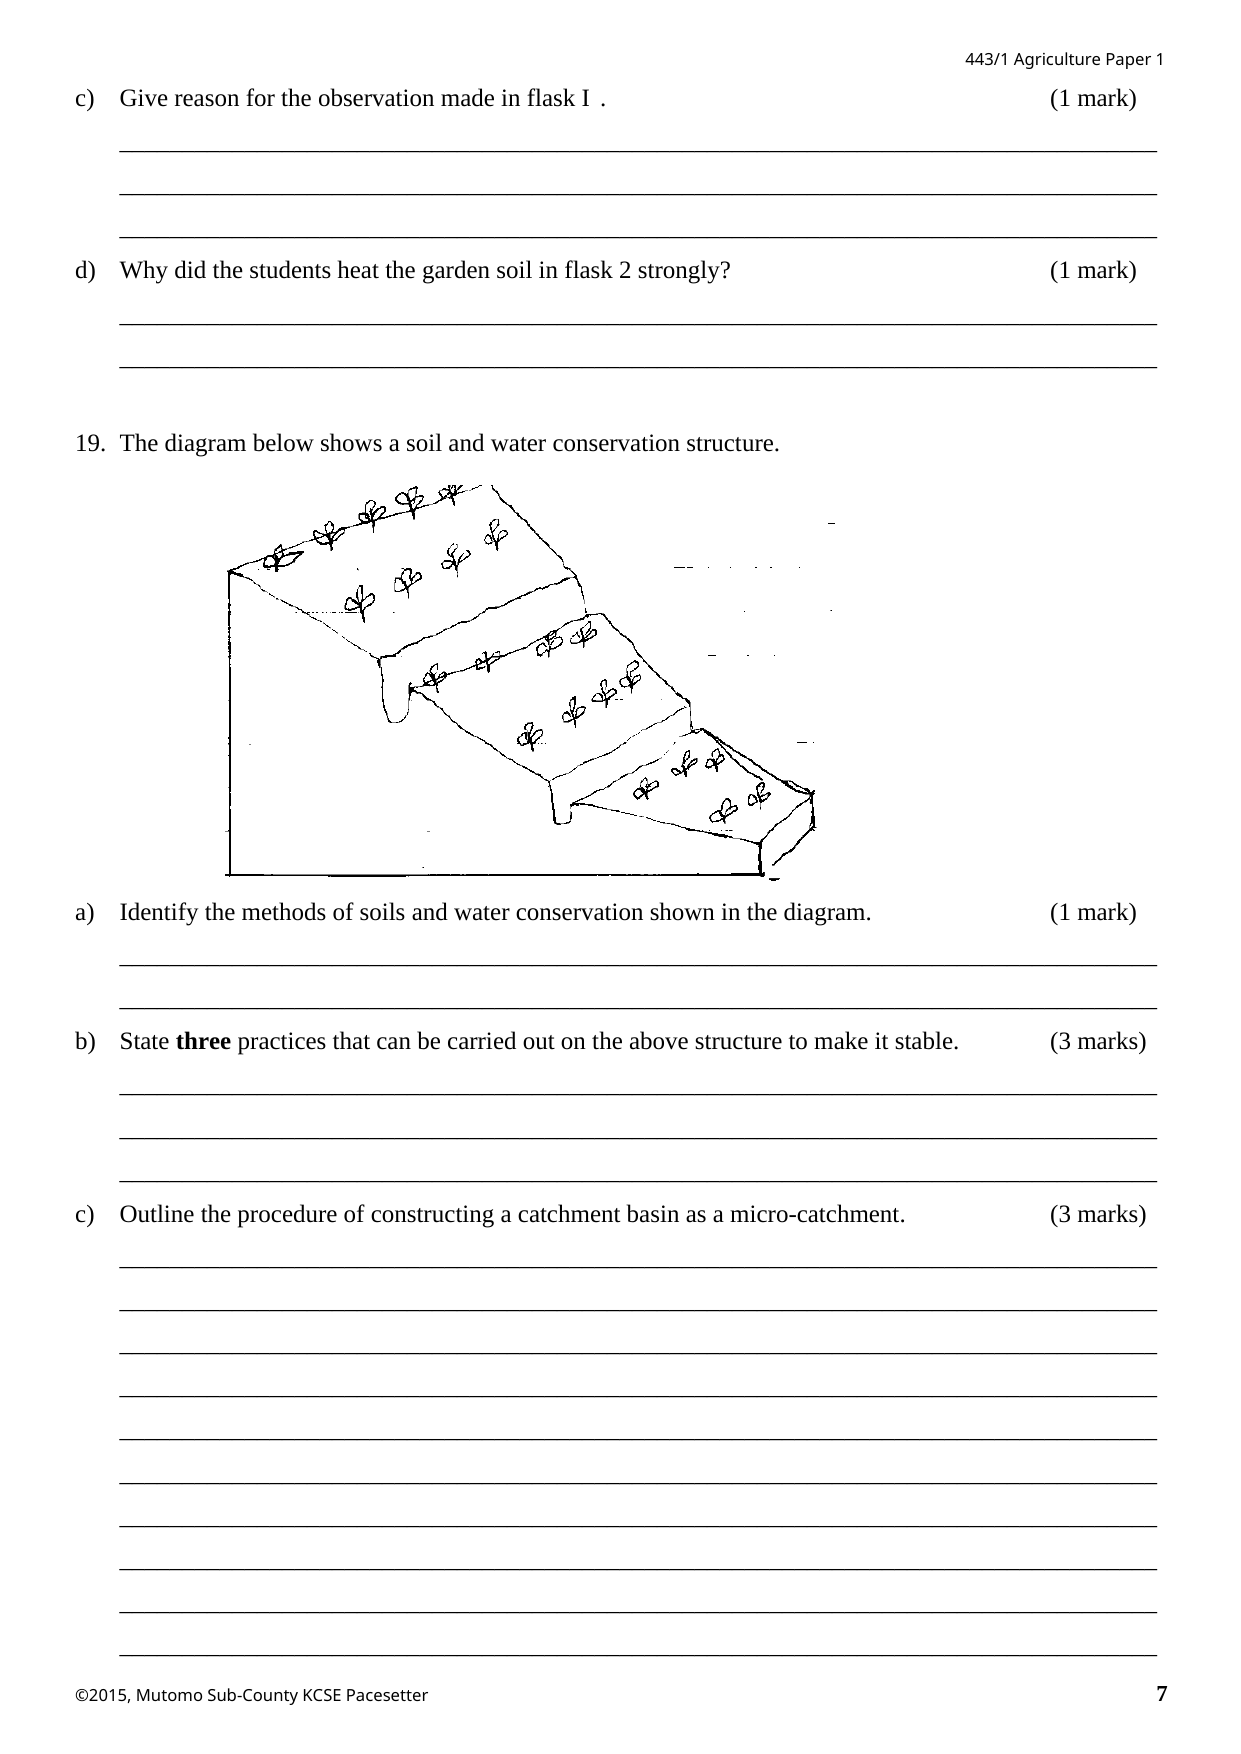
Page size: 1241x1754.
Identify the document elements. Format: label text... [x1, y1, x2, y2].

text c) Give reason for the observation made in flask I . (1 mark) [75, 83, 1165, 112]
text a) Identify the methods of soils and water conservation shown in the diagram. (1 mark) [75, 897, 1165, 926]
text ______________________________________________________________________________________________________________________________________________________________________________________________________________________________________________________________________________________________________________________________________________________________________________________________________________________________________________________________________________________________________________________________________________________________________________________________________________________________________________________________________________________________________________________________________________________________________________________________________________________________________________________________ [119, 1242, 1165, 1659]
text c) Outline the procedure of constructing a catchment basin as a micro-catchment. (3 marks) [75, 1199, 1165, 1228]
text b) State three practices that can be carried out on the above structure to make it stable. (3 marks) [75, 1026, 1165, 1055]
text 19. The diagram below shows a soil and water conservation structure. [75, 428, 1165, 457]
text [119, 126, 1165, 241]
text d) Why did the students heat the garden soil in flask 2 strongly? (1 mark) [75, 256, 1165, 284]
